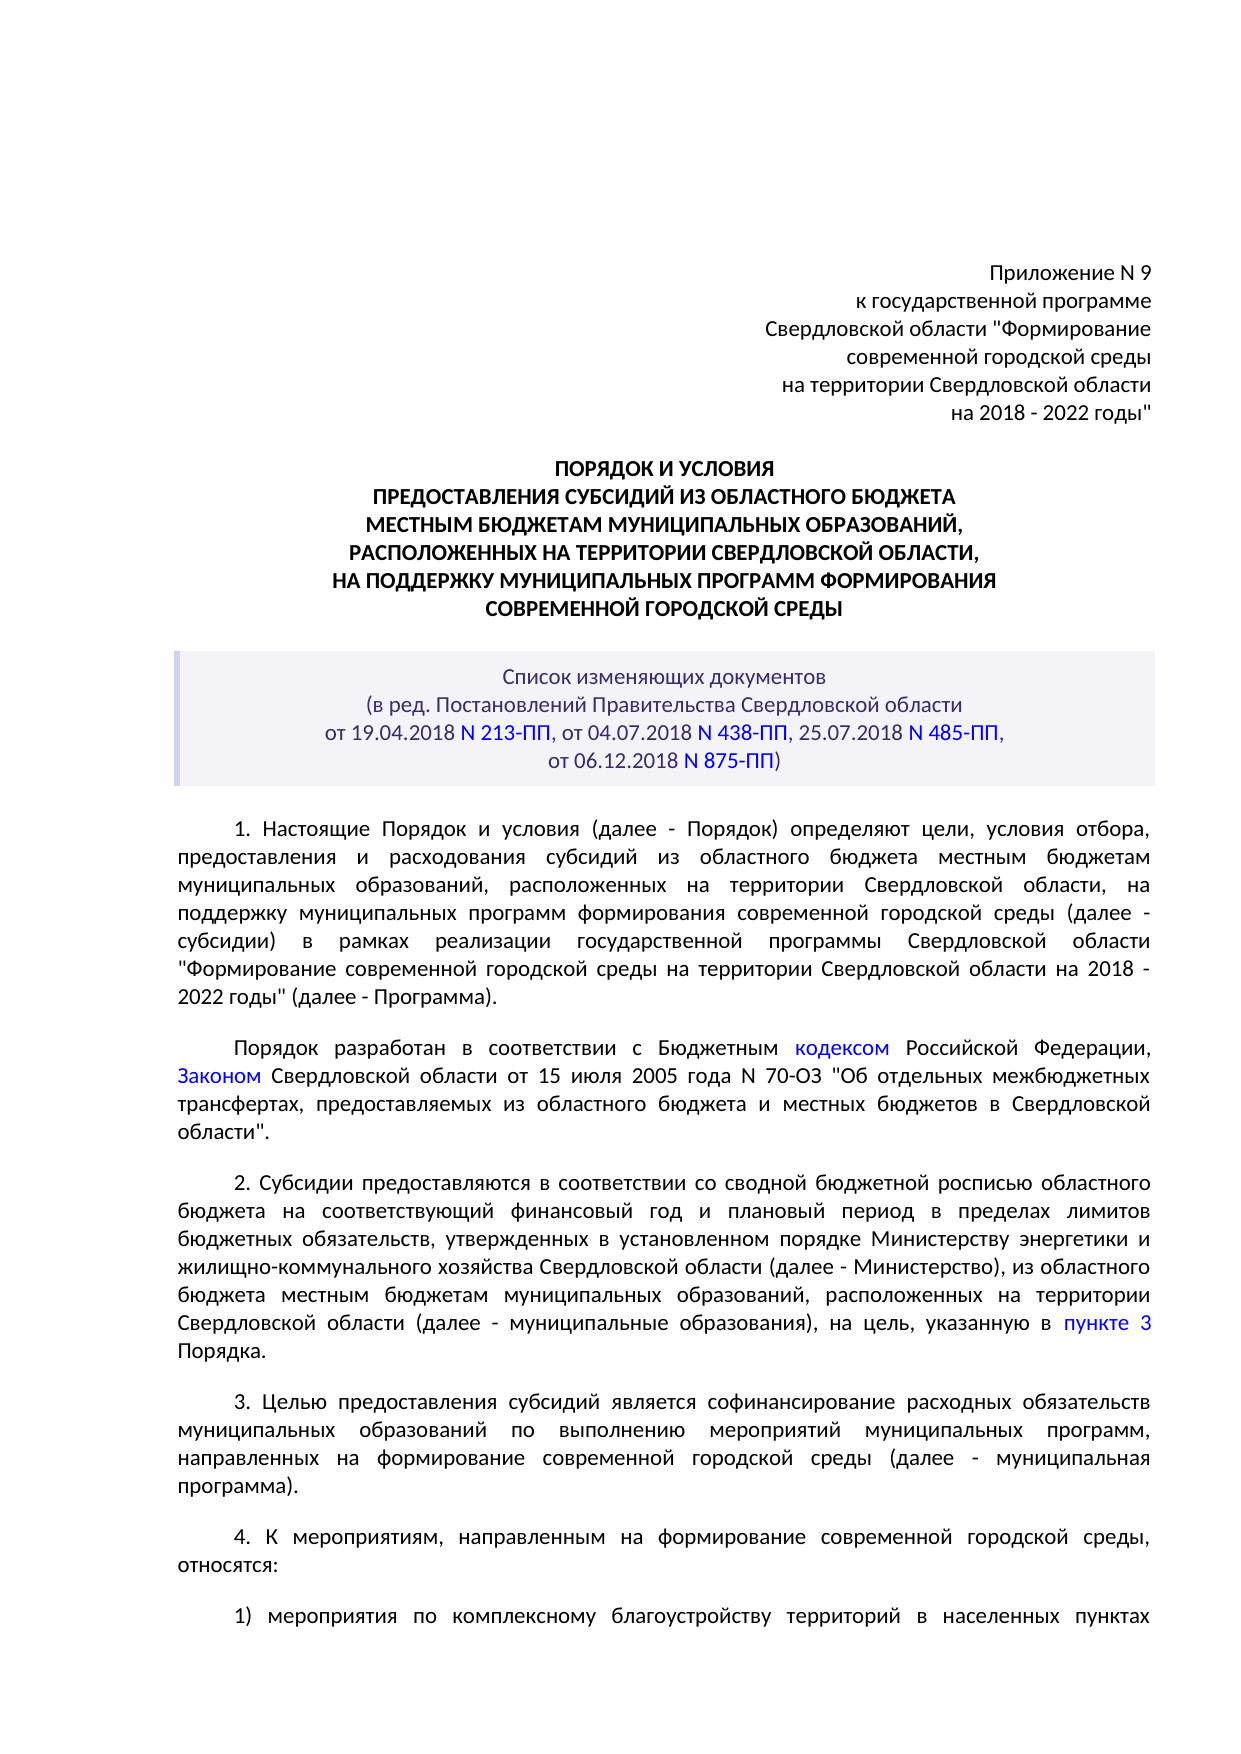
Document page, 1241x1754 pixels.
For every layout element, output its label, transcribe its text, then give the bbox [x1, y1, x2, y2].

text Приложение N 9 [177, 258, 1152, 286]
title ПОРЯДОК И УСЛОВИЯ [177, 454, 1152, 482]
text современной городской среды [177, 342, 1152, 370]
text 2. Субсидии предоставляются в соответствии со сводной бюджетной росписью областного бюджета на соответствующий финансовый год и плановый период в пределах лимитов бюджетных обязательств, утвержденных в установленном порядке Министерству энергетики и жилищно-коммунального хозяйства Свердловской области (далее - Министерство), из областного бюджета местным бюджетам муниципальных образований, расположенных на территории Свердловской области (далее - муниципальные образования), на цель, указанную в пункте 3 Порядка. [177, 1168, 1152, 1364]
text на 2018 - 2022 годы" [177, 398, 1152, 426]
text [177, 1601, 1152, 1629]
text к государственной программе [177, 286, 1152, 314]
text Свердловской области "Формирование [177, 314, 1152, 342]
title СОВРЕМЕННОЙ ГОРОДСКОЙ СРЕДЫ [177, 594, 1152, 622]
title РАСПОЛОЖЕННЫХ НА ТЕРРИТОРИИ СВЕРДЛОВСКОЙ ОБЛАСТИ, [177, 538, 1152, 566]
text 3. Целью предоставления субсидий является софинансирование расходных обязательств муниципальных образований по выполнению мероприятий муниципальных программ, направленных на формирование современной городской среды (далее - муниципальная программа). [177, 1387, 1152, 1499]
text 1. Настоящие Порядок и условия (далее - Порядок) определяют цели, условия отбора, предоставления и расходования субсидий из областного бюджета местным бюджетам муниципальных образований, расположенных на территории Свердловской области, на поддержку муниципальных программ формирования современной городской среды (далее - субсидии) в рамках реализации государственной программы Свердловской области "Формирование современной городской среды на территории Свердловской области на 2018 - 2022 годы" (далее - Программа). [177, 814, 1152, 1010]
text Порядок разработан в соответствии с Бюджетным кодексом Российской Федерации, Законом Свердловской области от 15 июля 2005 года N 70-ОЗ "Об отдельных межбюджетных трансфертах, предоставляемых из областного бюджета и местных бюджетов в Свердловской области". [177, 1033, 1152, 1145]
text 4. К мероприятиям, направленным на формирование современной городской среды, относятся: [177, 1522, 1152, 1578]
title МЕСТНЫМ БЮДЖЕТАМ МУНИЦИПАЛЬНЫХ ОБРАЗОВАНИЙ, [177, 510, 1152, 538]
text на территории Свердловской области [177, 370, 1152, 398]
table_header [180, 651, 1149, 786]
title НА ПОДДЕРЖКУ МУНИЦИПАЛЬНЫХ ПРОГРАММ ФОРМИРОВАНИЯ [177, 566, 1152, 594]
title ПРЕДОСТАВЛЕНИЯ СУБСИДИЙ ИЗ ОБЛАСТНОГО БЮДЖЕТА [177, 482, 1152, 510]
